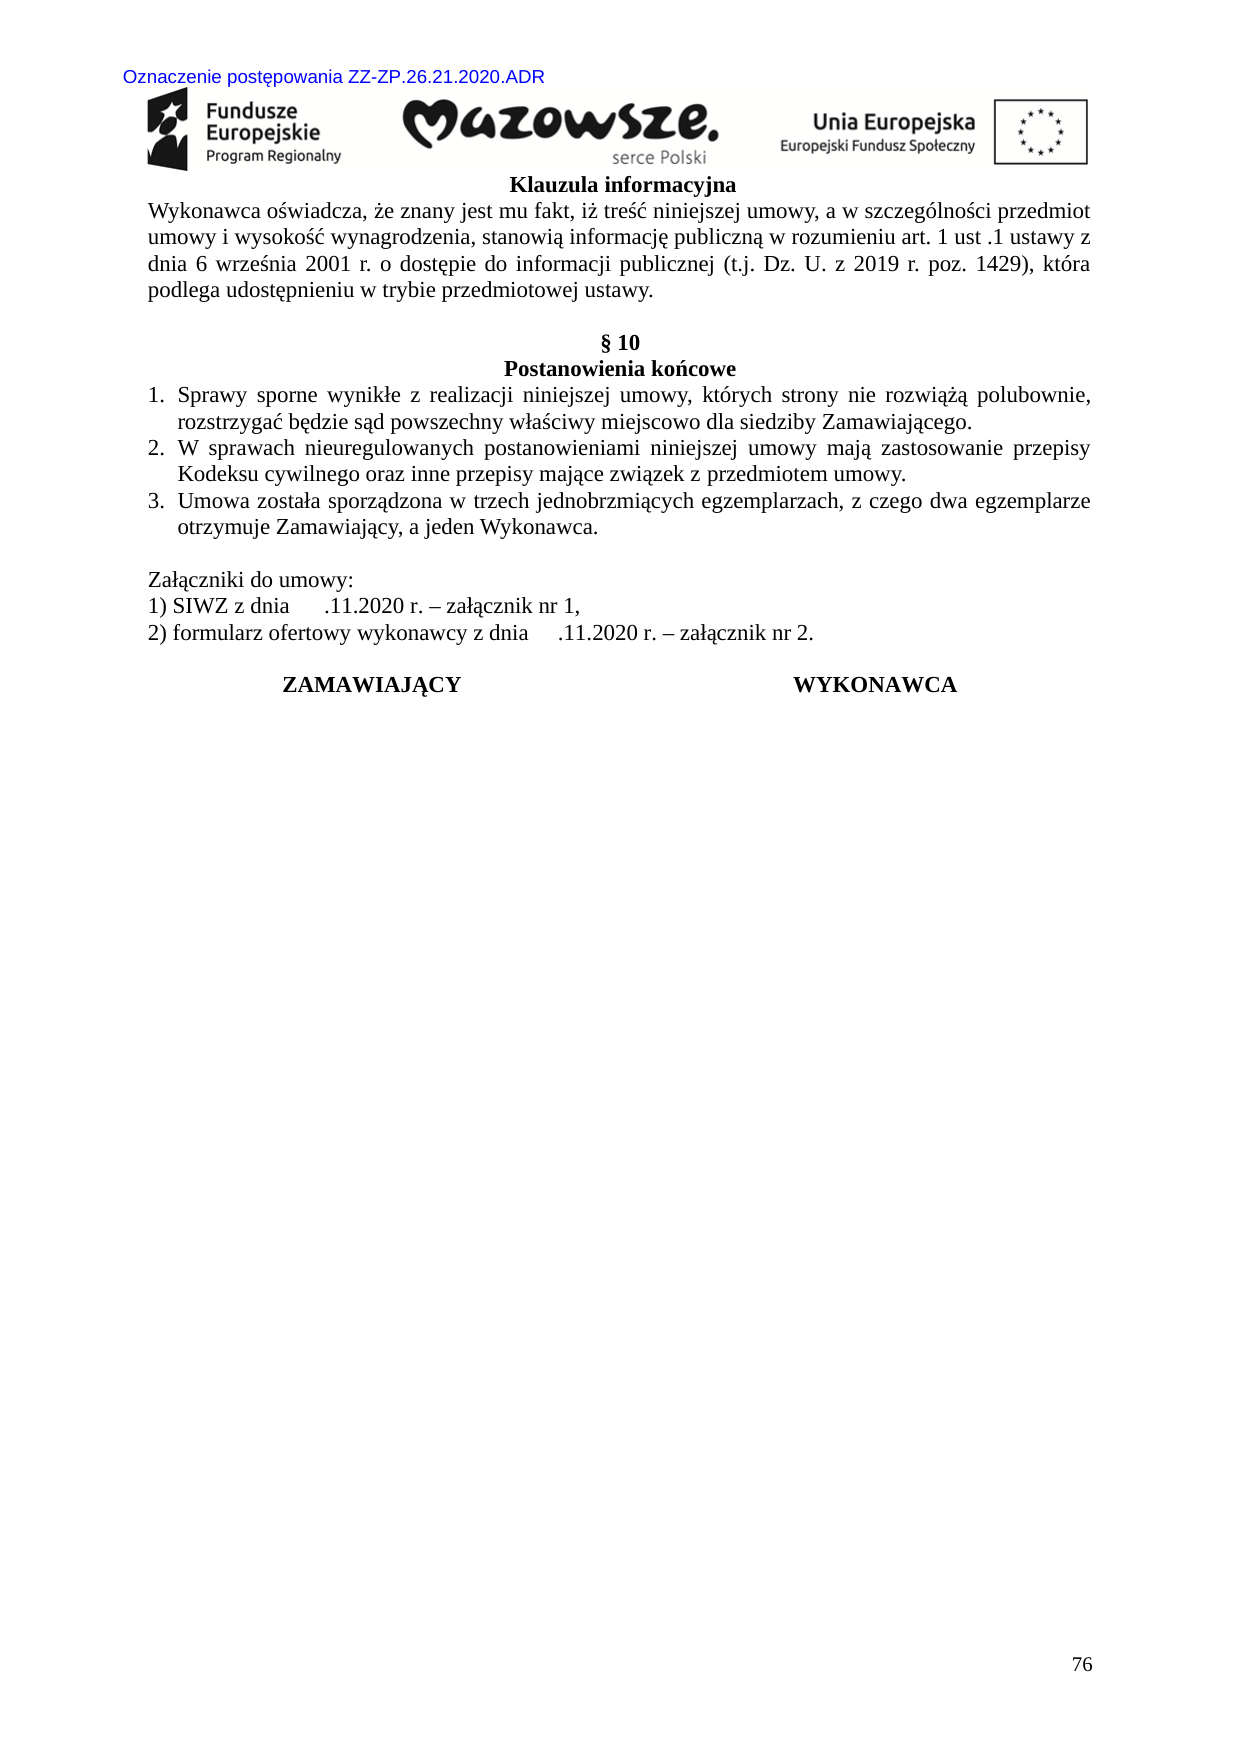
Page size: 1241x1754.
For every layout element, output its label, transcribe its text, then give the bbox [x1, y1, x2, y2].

text Wykonawca oświadcza, że znany jest mu fakt, iż treść niniejszej umowy, a w szczególności przedmiot umowy i wysokość wynagrodzenia, stanowią informację publiczną w rozumieniu art. 1 ust .1 ustawy z dnia 6 września 2001 r. o dostępie do informacji publicznej (t.j. Dz. U. z 2019 r. poz. 1429), która podlega udostępnieniu w trybie przedmiotowej ustawy. [148, 197, 1092, 302]
text ZAMAWIAJĄCY WYKONAWCA [148, 671, 1092, 698]
text 1) SIWZ z dnia .11.2020 r. – załącznik nr 1, [148, 592, 1092, 619]
text Postanowienia końcowe [148, 355, 1092, 381]
text Klauzula informacyjna [148, 171, 1092, 197]
picture [147, 87, 1092, 171]
list W sprawach nieuregulowanych postanowieniami niniejszej umowy mają zastosowanie przepisy Kodeksu cywilnego oraz inne przepisy mające związek z przedmiotem umowy. [148, 434, 1092, 487]
text 2) formularz ofertowy wykonawcy z dnia .11.2020 r. – załącznik nr 2. [148, 619, 1092, 645]
list Umowa została sporządzona w trzech jednobrzmiących egzemplarzach, z czego dwa egzemplarze otrzymuje Zamawiający, a jeden Wykonawca. [148, 487, 1092, 539]
list Sprawy sporne wynikłe z realizacji niniejszej umowy, których strony nie rozwiążą polubownie, rozstrzygać będzie sąd powszechny właściwy miejscowo dla siedziby Zamawiającego. [148, 381, 1092, 434]
text § 10 [148, 329, 1092, 355]
text Załączniki do umowy: [148, 566, 1092, 592]
